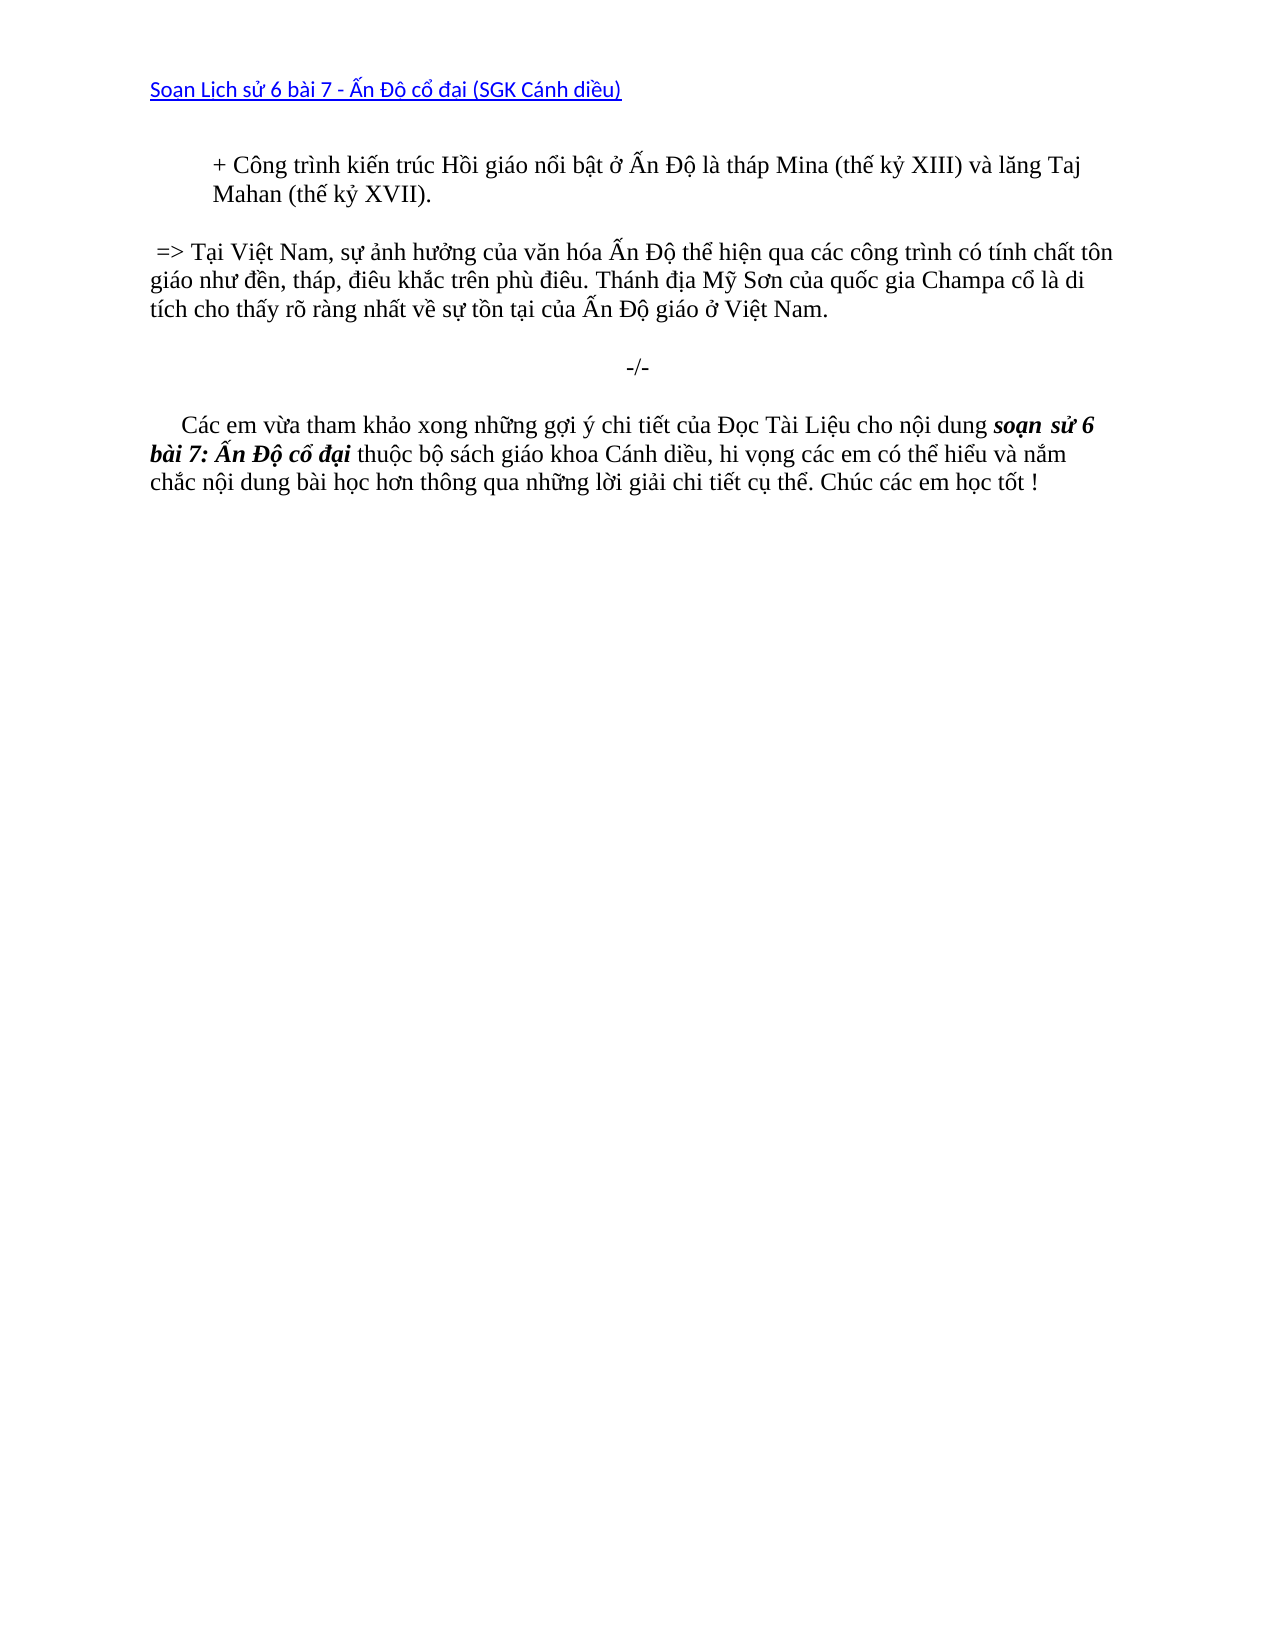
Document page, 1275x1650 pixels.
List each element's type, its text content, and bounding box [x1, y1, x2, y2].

text -/- [150, 352, 1125, 381]
text Các em vừa tham khảo xong những gợi ý chi tiết của Đọc Tài Liệu cho nội dung soạn sử 6 bài 7: Ấn Độ cổ đại thuộc bộ sách giáo khoa Cánh diều, hi vọng các em có thể hiểu và nắm chắc nội dung bài học hơn thông qua những lời giải chi tiết cụ thể. Chúc các em học tốt ! [150, 410, 1125, 496]
text => Tại Việt Nam, sự ảnh hưởng của văn hóa Ấn Độ thể hiện qua các công trình có tính chất tôn giáo như đền, tháp, điêu khắc trên phù điêu. Thánh địa Mỹ Sơn của quốc gia Champa cổ là di tích cho thấy rõ ràng nhất về sự tồn tại của Ấn Độ giáo ở Việt Nam. [150, 237, 1125, 323]
text + Công trình kiến trúc Hồi giáo nổi bật ở Ấn Độ là tháp Mina (thế kỷ XIII) và lăng Taj Mahan (thế kỷ XVII). [212, 150, 1125, 207]
